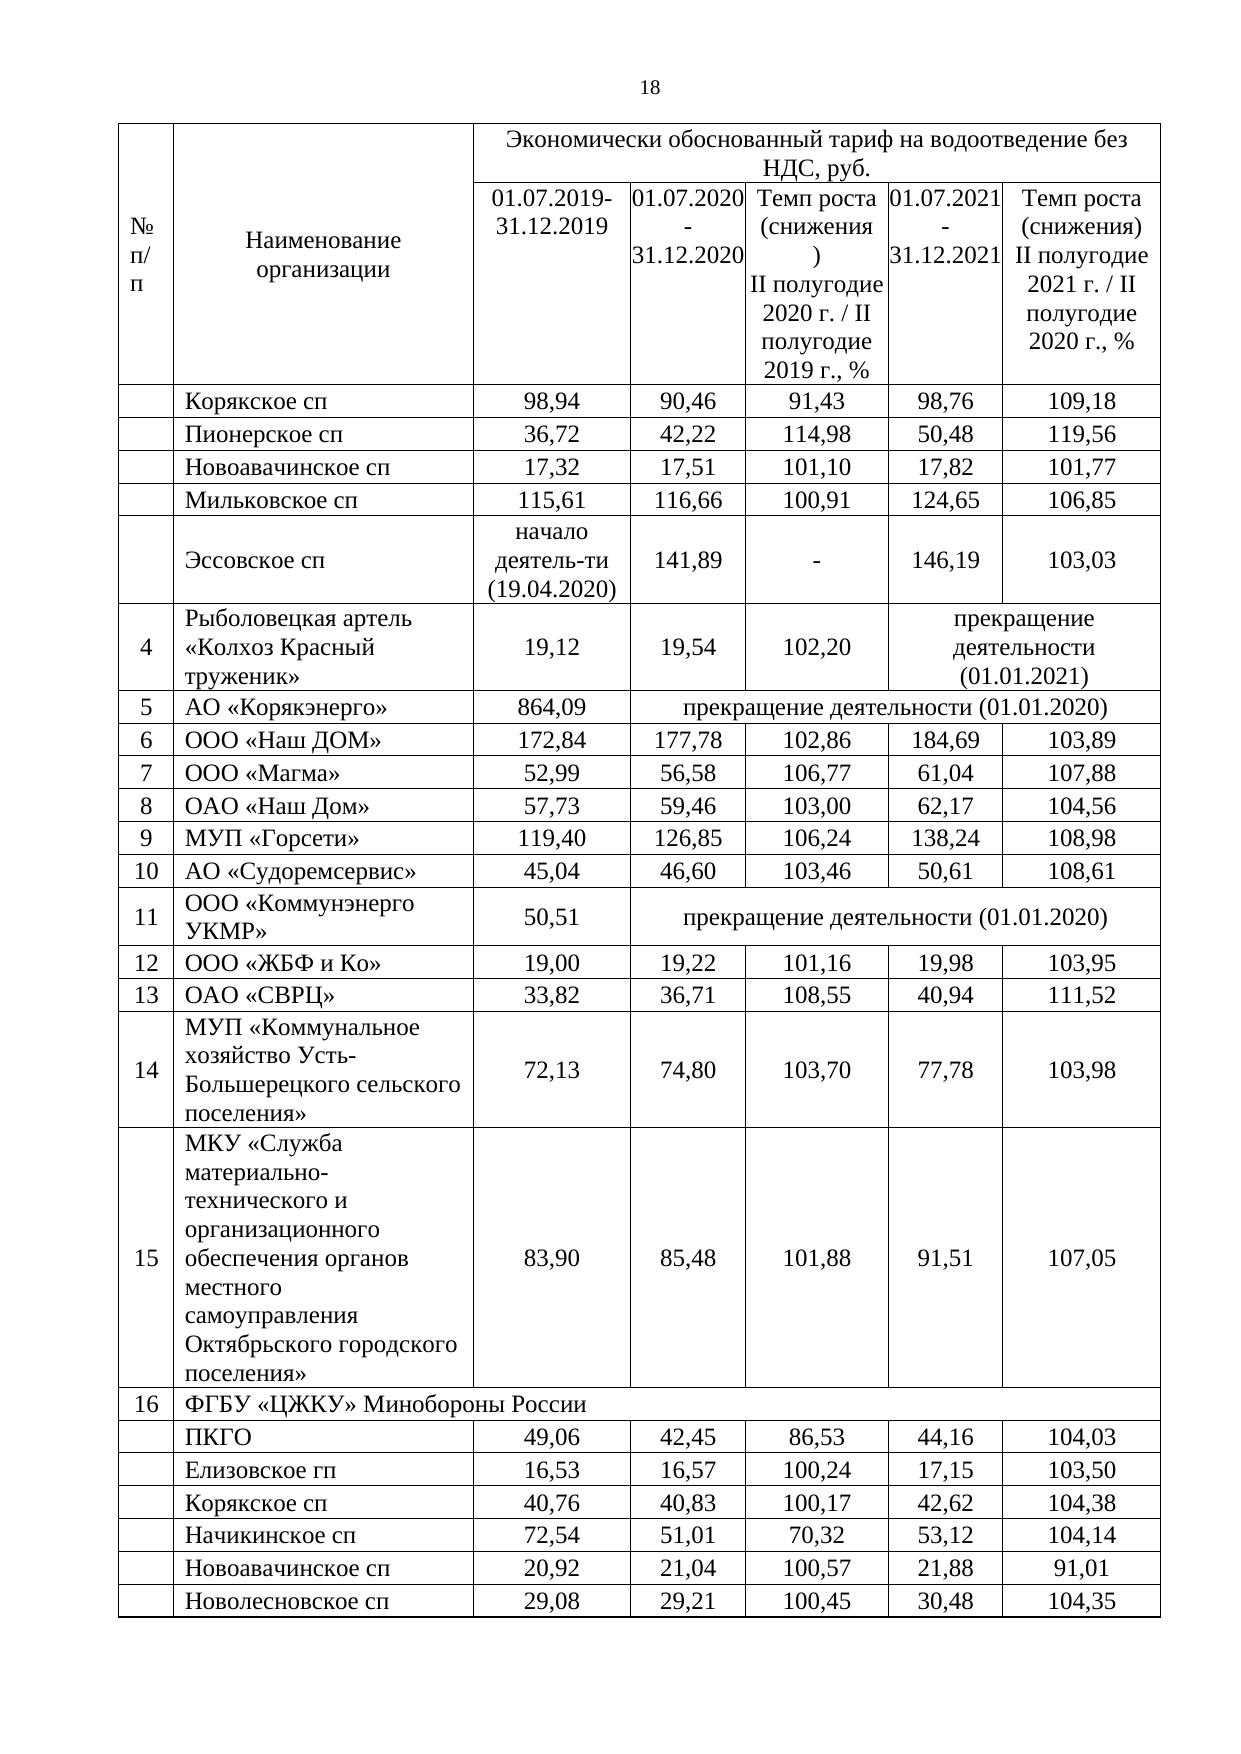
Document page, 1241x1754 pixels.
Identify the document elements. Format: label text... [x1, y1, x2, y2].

table_cell 72,54 [474, 1519, 630, 1551]
table_cell 40,76 [474, 1486, 630, 1518]
table_cell 70,32 [746, 1519, 888, 1551]
table_cell Новоавачинское сп [174, 1552, 473, 1583]
table_cell 21,04 [631, 1552, 745, 1583]
table_cell 42,22 [631, 418, 745, 449]
table_cell 51,01 [631, 1519, 745, 1551]
table_cell 106,77 [746, 756, 888, 788]
table_cell 50,51 [474, 888, 630, 945]
table_cell прекращение деятельности (01.01.2020) [631, 691, 1160, 723]
table_cell 10 [119, 855, 173, 887]
table_cell 116,66 [631, 484, 745, 515]
table_cell 30,48 [889, 1585, 1002, 1616]
table_cell 7 [119, 756, 173, 788]
table_cell 86,53 [746, 1421, 888, 1452]
table_cell 42,45 [631, 1421, 745, 1452]
table_header № п/п [119, 124, 173, 384]
table_cell АО «Судоремсервис» [174, 855, 473, 887]
table_cell 126,85 [631, 822, 745, 854]
table_cell 42,62 [889, 1486, 1002, 1518]
table_cell 119,40 [474, 822, 630, 854]
table_cell 33,82 [474, 979, 630, 1011]
table_cell 40,94 [889, 979, 1002, 1011]
table_cell Мильковское сп [174, 484, 473, 515]
table_cell 102,86 [746, 724, 888, 755]
table_cell 49,06 [474, 1421, 630, 1452]
table_cell 17,51 [631, 451, 745, 482]
table_cell ООО «Магма» [174, 756, 473, 788]
table_cell - [746, 516, 888, 602]
table_cell 21,88 [889, 1552, 1002, 1583]
table_cell 141,89 [631, 516, 745, 602]
table_cell 36,72 [474, 418, 630, 449]
table_cell 11 [119, 888, 173, 945]
table_cell 103,46 [746, 855, 888, 887]
table_cell 108,55 [746, 979, 888, 1011]
table_cell 53,12 [889, 1519, 1002, 1551]
table_cell 100,24 [746, 1453, 888, 1485]
table_header Экономически обоснованный тариф на водоотведение без НДС, руб. [474, 124, 1160, 182]
table_cell 52,99 [474, 756, 630, 788]
table_cell 85,48 [631, 1128, 745, 1387]
table_cell 124,65 [889, 484, 1002, 515]
table_cell 9 [119, 822, 173, 854]
table_cell 103,50 [1003, 1453, 1160, 1485]
table_cell 100,91 [746, 484, 888, 515]
table_cell 104,38 [1003, 1486, 1160, 1518]
table_cell 102,20 [746, 604, 888, 690]
table_cell 17,82 [889, 451, 1002, 482]
table_cell 138,24 [889, 822, 1002, 854]
table_cell 114,98 [746, 418, 888, 449]
table_cell 101,77 [1003, 451, 1160, 482]
table_cell Пионерское сп [174, 418, 473, 449]
table_cell [119, 385, 173, 417]
table_cell 59,46 [631, 789, 745, 821]
table_cell [119, 1453, 173, 1485]
table_cell Темп роста (снижения) II полугодие 2021 г. / II полугодие 2020 г., % [1003, 183, 1160, 384]
table_cell 44,16 [889, 1421, 1002, 1452]
table_cell МКУ «Служба материально-технического и организационного обеспечения органов местного самоуправления Октябрьского городского поселения» [174, 1128, 473, 1387]
table_cell 101,10 [746, 451, 888, 482]
table_cell Эссовское сп [174, 516, 473, 602]
table_cell 29,21 [631, 1585, 745, 1616]
table_cell 119,56 [1003, 418, 1160, 449]
table_cell 72,13 [474, 1012, 630, 1127]
table_header Наименование организации [174, 124, 473, 384]
table_cell 146,19 [889, 516, 1002, 602]
table_cell прекращение деятельности (01.01.2020) [631, 888, 1160, 945]
table_cell 115,61 [474, 484, 630, 515]
table_cell ФГБУ «ЦЖКУ» Минобороны России [174, 1388, 1160, 1419]
table_cell 100,17 [746, 1486, 888, 1518]
table_cell 50,61 [889, 855, 1002, 887]
table_cell ООО «ЖБФ и Ко» [174, 946, 473, 978]
table_cell 103,70 [746, 1012, 888, 1127]
table_cell 19,22 [631, 946, 745, 978]
table_cell МУП «Горсети» [174, 822, 473, 854]
table_cell 103,03 [1003, 516, 1160, 602]
table_cell 19,12 [474, 604, 630, 690]
table_cell МУП «Коммунальное хозяйство Усть-Большерецкого сельского поселения» [174, 1012, 473, 1127]
table_cell 16,57 [631, 1453, 745, 1485]
table_cell 103,95 [1003, 946, 1160, 978]
table_cell 45,04 [474, 855, 630, 887]
table_cell 103,00 [746, 789, 888, 821]
table_cell [119, 516, 173, 602]
table_cell 14 [119, 1012, 173, 1127]
table_cell [119, 1552, 173, 1583]
table_cell 56,58 [631, 756, 745, 788]
table_cell 62,17 [889, 789, 1002, 821]
table_cell 104,35 [1003, 1585, 1160, 1616]
table_cell 01.07.2020-31.12.2020 [631, 183, 745, 384]
table_cell [119, 484, 173, 515]
table_cell 111,52 [1003, 979, 1160, 1011]
table_cell 98,94 [474, 385, 630, 417]
table_cell ООО «Коммунэнерго УКМР» [174, 888, 473, 945]
table_cell Новоавачинское сп [174, 451, 473, 482]
table_cell ООО «Наш ДОМ» [174, 724, 473, 755]
table_cell 40,83 [631, 1486, 745, 1518]
table_cell Новолесновское сп [174, 1585, 473, 1616]
table_cell 91,43 [746, 385, 888, 417]
table_cell 184,69 [889, 724, 1002, 755]
table_cell 13 [119, 979, 173, 1011]
table_cell 17,32 [474, 451, 630, 482]
table_cell 177,78 [631, 724, 745, 755]
table_cell 98,76 [889, 385, 1002, 417]
table_cell 101,88 [746, 1128, 888, 1387]
table_cell 5 [119, 691, 173, 723]
table_cell [119, 418, 173, 449]
table_cell 104,14 [1003, 1519, 1160, 1551]
table_cell 19,54 [631, 604, 745, 690]
table_cell 16 [119, 1388, 173, 1419]
table_cell 91,01 [1003, 1552, 1160, 1583]
table_cell 20,92 [474, 1552, 630, 1583]
table_cell 01.07.2019-31.12.2019 [474, 183, 630, 384]
table_cell 15 [119, 1128, 173, 1387]
table_cell 106,85 [1003, 484, 1160, 515]
table_cell 19,98 [889, 946, 1002, 978]
table_cell прекращение деятельности (01.01.2021) [889, 604, 1160, 690]
table_cell 01.07.2021-31.12.2021 [889, 183, 1002, 384]
table_cell начало деятель-ти (19.04.2020) [474, 516, 630, 602]
table_cell 77,78 [889, 1012, 1002, 1127]
table_cell 109,18 [1003, 385, 1160, 417]
table_cell [119, 1421, 173, 1452]
table_cell [119, 1486, 173, 1518]
table_cell Корякское сп [174, 1486, 473, 1518]
table_cell 107,88 [1003, 756, 1160, 788]
table_cell 103,98 [1003, 1012, 1160, 1127]
table_cell 29,08 [474, 1585, 630, 1616]
table_cell ПКГО [174, 1421, 473, 1452]
table_cell 108,98 [1003, 822, 1160, 854]
table_cell 17,15 [889, 1453, 1002, 1485]
table_cell 91,51 [889, 1128, 1002, 1387]
table_cell 36,71 [631, 979, 745, 1011]
table_cell 8 [119, 789, 173, 821]
table_cell 57,73 [474, 789, 630, 821]
table_cell [119, 1519, 173, 1551]
table_cell Елизовское гп [174, 1453, 473, 1485]
table_cell 4 [119, 604, 173, 690]
table_cell Темп роста (снижения) II полугодие 2020 г. / II полугодие 2019 г., % [746, 183, 888, 384]
table_cell 12 [119, 946, 173, 978]
table_cell Начикинское сп [174, 1519, 473, 1551]
table_cell АО «Корякэнерго» [174, 691, 473, 723]
table_cell 864,09 [474, 691, 630, 723]
table_cell 100,45 [746, 1585, 888, 1616]
table_cell 90,46 [631, 385, 745, 417]
table_cell 83,90 [474, 1128, 630, 1387]
table_cell 6 [119, 724, 173, 755]
table_cell 106,24 [746, 822, 888, 854]
table_cell 103,89 [1003, 724, 1160, 755]
table_cell 101,16 [746, 946, 888, 978]
table_cell 16,53 [474, 1453, 630, 1485]
table_cell 100,57 [746, 1552, 888, 1583]
table_cell 61,04 [889, 756, 1002, 788]
table_cell [119, 1585, 173, 1616]
table_cell 74,80 [631, 1012, 745, 1127]
table_cell ОАО «Наш Дом» [174, 789, 473, 821]
table_cell Рыболовецкая артель «Колхоз Красный труженик» [174, 604, 473, 690]
table_cell 46,60 [631, 855, 745, 887]
table_cell 172,84 [474, 724, 630, 755]
table_cell 50,48 [889, 418, 1002, 449]
table_cell 104,03 [1003, 1421, 1160, 1452]
table_cell ОАО «СВРЦ» [174, 979, 473, 1011]
table_cell [119, 451, 173, 482]
table_cell 104,56 [1003, 789, 1160, 821]
table_cell 108,61 [1003, 855, 1160, 887]
table_cell Корякское сп [174, 385, 473, 417]
table_cell 19,00 [474, 946, 630, 978]
table_cell 107,05 [1003, 1128, 1160, 1387]
